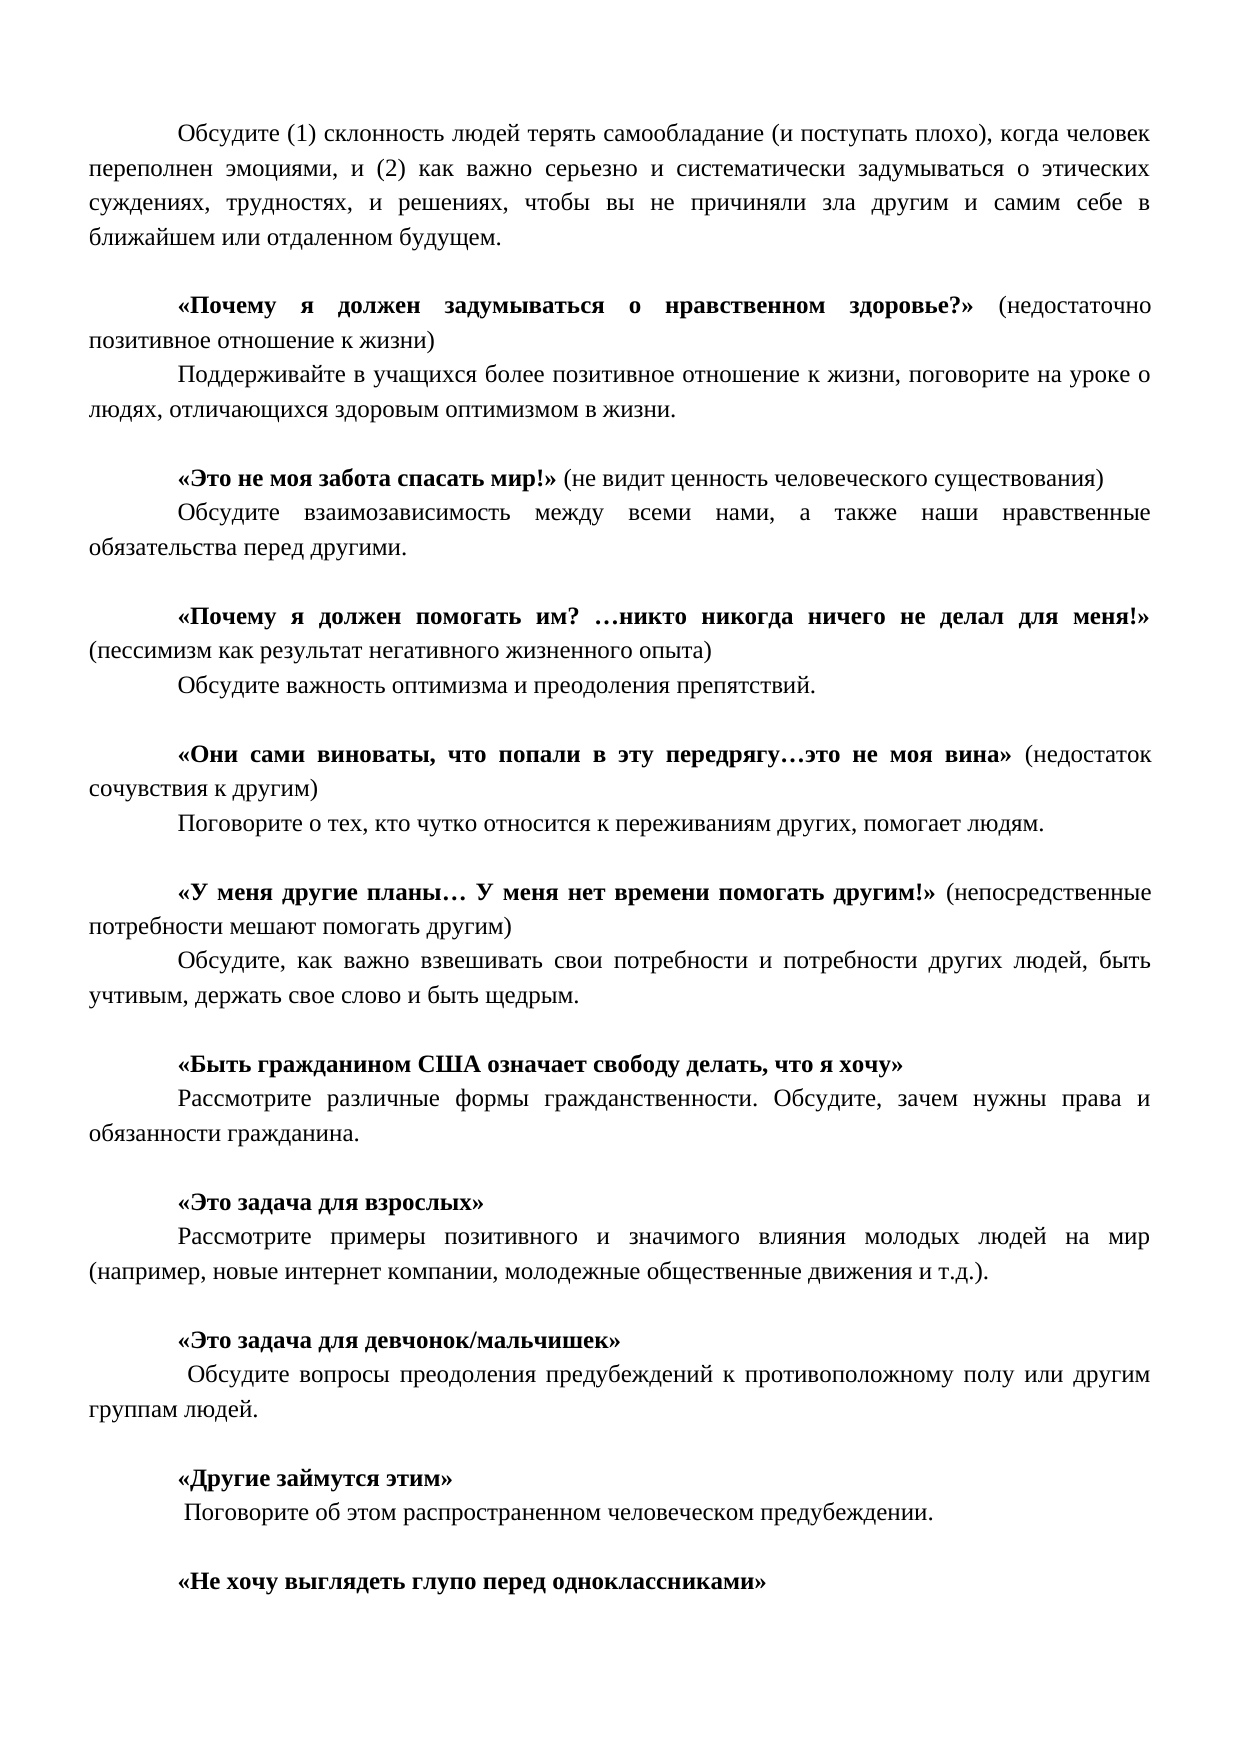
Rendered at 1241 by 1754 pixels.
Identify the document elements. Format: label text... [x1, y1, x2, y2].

text Обсудите важность оптимизма и преодоления препятствий. [89, 670, 1152, 698]
text «Это не моя забота спасать мир!» (не видит ценность человеческого существования) [89, 463, 1152, 492]
text «Почему я должен задумываться о нравственном здоровье?» (недостаточно позитивное отношение к жизни) [89, 291, 1152, 354]
text «Другие займутся этим» [89, 1463, 1152, 1492]
text Обсудите, как важно взвешивать свои потребности и потребности других людей, быть учтивым, держать свое слово и быть щедрым. [89, 946, 1152, 1009]
text «У меня другие планы… У меня нет времени помогать другим!» (непосредственные потребности мешают помогать другим) [89, 877, 1152, 940]
text «Быть гражданином США означает свободу делать, что я хочу» [89, 1049, 1152, 1078]
text Обсудите (1) склонность людей терять самообладание (и поступать плохо), когда человек переполнен эмоциями, и (2) как важно серьезно и систематически задумываться о этических суждениях, трудностях, и решениях, чтобы вы не причиняли зла другим и самим себе в ближайшем или отдаленном будущем. [89, 118, 1152, 250]
text Обсудите взаимозависимость между всеми нами, а также наши нравственные обязательства перед другими. [89, 497, 1152, 561]
text «Не хочу выглядеть глупо перед одноклассниками» [89, 1566, 1152, 1595]
text «Это задача для взрослых» [89, 1187, 1152, 1216]
text Рассмотрите различные формы гражданственности. Обсудите, зачем нужны права и обязанности гражданина. [89, 1083, 1152, 1147]
text «Они сами виноваты, что попали в эту передрягу…это не моя вина» (недостаток сочувствия к другим) [89, 739, 1152, 802]
text Обсудите вопросы преодоления предубеждений к противоположному полу или другим группам людей. [89, 1359, 1152, 1423]
text Поговорите о тех, кто чутко относится к переживаниям других, помогает людям. [89, 808, 1152, 836]
text Рассмотрите примеры позитивного и значимого влияния молодых людей на мир (например, новые интернет компании, молодежные общественные движения и т.д.). [89, 1221, 1152, 1285]
text Поддерживайте в учащихся более позитивное отношение к жизни, поговорите на уроке о людях, отличающихся здоровым оптимизмом в жизни. [89, 359, 1152, 423]
text «Это задача для девчонок/мальчишек» [89, 1325, 1152, 1354]
text Поговорите об этом распространенном человеческом предубеждении. [89, 1497, 1152, 1526]
text «Почему я должен помогать им? …никто никогда ничего не делал для меня!» (пессимизм как результат негативного жизненного опыта) [89, 601, 1152, 664]
